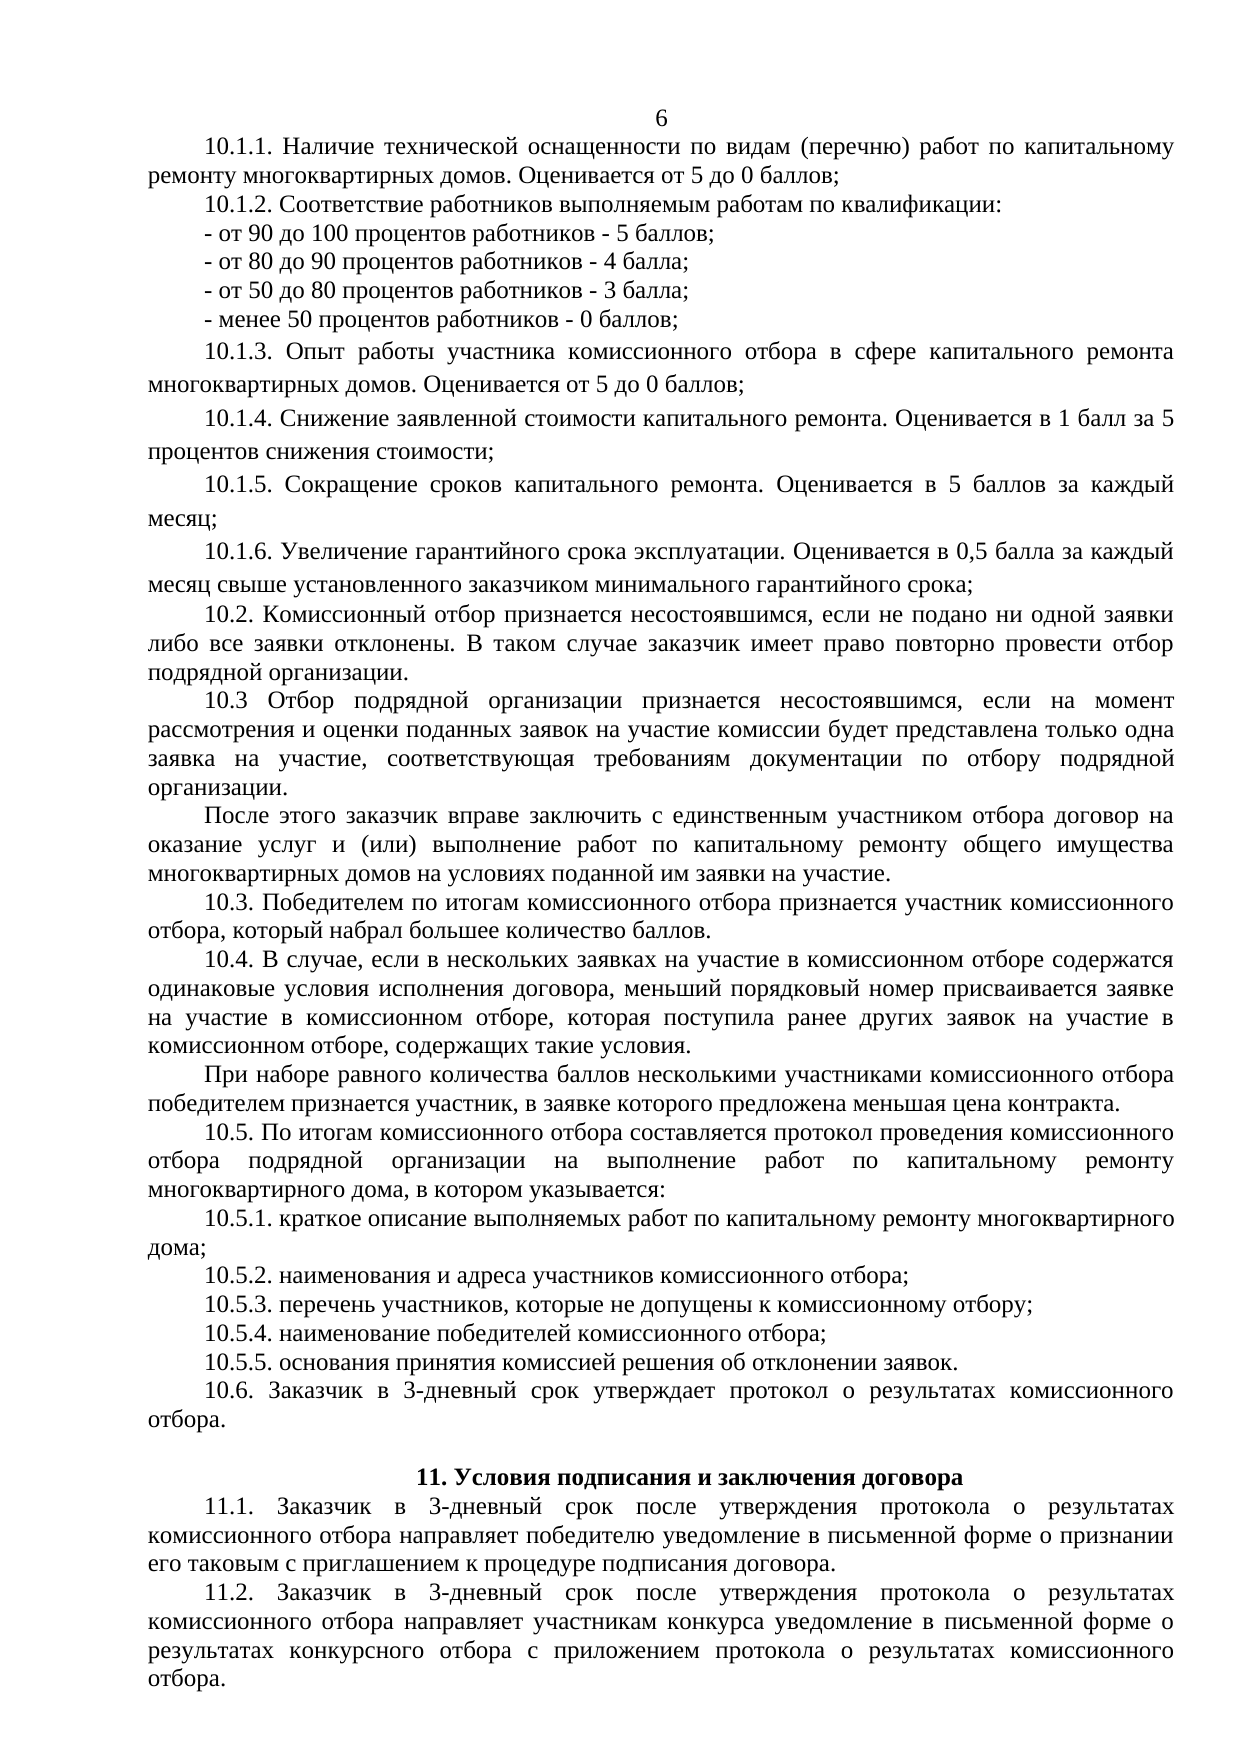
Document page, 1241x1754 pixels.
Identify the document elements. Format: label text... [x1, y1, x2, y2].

text - от 80 до 90 процентов работников - 4 балла; [148, 246, 1175, 275]
text 10.1.1. Наличие технической оснащенности по видам (перечню) работ по капитальному ремонту многоквартирных домов. Оценивается от 5 до 0 баллов; [148, 131, 1175, 189]
text 10.6. Заказчик в 3-дневный срок утверждает протокол о результатах комиссионного отбора. [148, 1376, 1175, 1433]
text 10.1.5. Сокращение сроков капитального ремонта. Оценивается в 5 баллов за каждый месяц; [148, 466, 1175, 533]
text 10.1.2. Соответствие работников выполняемым работам по квалификации: [148, 189, 1175, 218]
text 10.3. Победителем по итогам комиссионного отбора признается участник комиссионного отбора, который набрал большее количество баллов. [148, 887, 1175, 944]
text 10.5. По итогам комиссионного отбора составляется протокол проведения комиссионного отбора подрядной организации на выполнение работ по капитальному ремонту многоквартирного дома, в котором указывается: [148, 1117, 1175, 1203]
text 10.5.5. основания принятия комиссией решения об отклонении заявок. [148, 1347, 1175, 1376]
text 10.5.2. наименования и адреса участников комиссионного отбора; [148, 1261, 1175, 1289]
text При наборе равного количества баллов несколькими участниками комиссионного отбора победителем признается участник, в заявке которого предложена меньшая цена контракта. [148, 1059, 1175, 1117]
text - от 50 до 80 процентов работников - 3 балла; [148, 275, 1175, 304]
text 10.2. Комиссионный отбор признается несостоявшимся, если не подано ни одной заявки либо все заявки отклонены. В таком случае заказчик имеет право повторно провести отбор подрядной организации. [148, 599, 1175, 686]
text 11. Условия подписания и заключения договора [148, 1462, 1175, 1491]
text 10.1.3. Опыт работы участника комиссионного отбора в сфере капитального ремонта многоквартирных домов. Оценивается от 5 до 0 баллов; [148, 333, 1175, 399]
text 10.1.4. Снижение заявленной стоимости капитального ремонта. Оценивается в 1 балл за 5 процентов снижения стоимости; [148, 399, 1175, 466]
text - менее 50 процентов работников - 0 баллов; [148, 304, 1175, 333]
text 10.5.1. краткое описание выполняемых работ по капитальному ремонту многоквартирного дома; [148, 1203, 1175, 1261]
text - от 90 до 100 процентов работников - 5 баллов; [148, 218, 1175, 246]
text 11.1. Заказчик в 3-дневный срок после утверждения протокола о результатах комиссионного отбора направляет победителю уведомление в письменной форме о признании его таковым с приглашением к процедуре подписания договора. [148, 1491, 1175, 1577]
text 10.5.3. перечень участников, которые не допущены к комиссионному отбору; [148, 1289, 1175, 1318]
text 10.3 Отбор подрядной организации признается несостоявшимся, если на момент рассмотрения и оценки поданных заявок на участие комиссии будет представлена только одна заявка на участие, соответствующая требованиям документации по отбору подрядной организации. [148, 686, 1175, 801]
text 10.4. В случае, если в нескольких заявках на участие в комиссионном отборе содержатся одинаковые условия исполнения договора, меньший порядковый номер присваивается заявке на участие в комиссионном отборе, которая поступила ранее других заявок на участие в комиссионном отборе, содержащих такие условия. [148, 944, 1175, 1059]
text 10.1.6. Увеличение гарантийного срока эксплуатации. Оценивается в 0,5 балла за каждый месяц свыше установленного заказчиком минимального гарантийного срока; [148, 533, 1175, 599]
text 10.5.4. наименование победителей комиссионного отбора; [148, 1318, 1175, 1347]
text После этого заказчик вправе заключить с единственным участником отбора договор на оказание услуг и (или) выполнение работ по капитальному ремонту общего имущества многоквартирных домов на условиях поданной им заявки на участие. [148, 801, 1175, 887]
text 11.2. Заказчик в 3-дневный срок после утверждения протокола о результатах комиссионного отбора направляет участникам конкурса уведомление в письменной форме о результатах конкурсного отбора с приложением протокола о результатах комиссионного отбора. [148, 1577, 1175, 1692]
